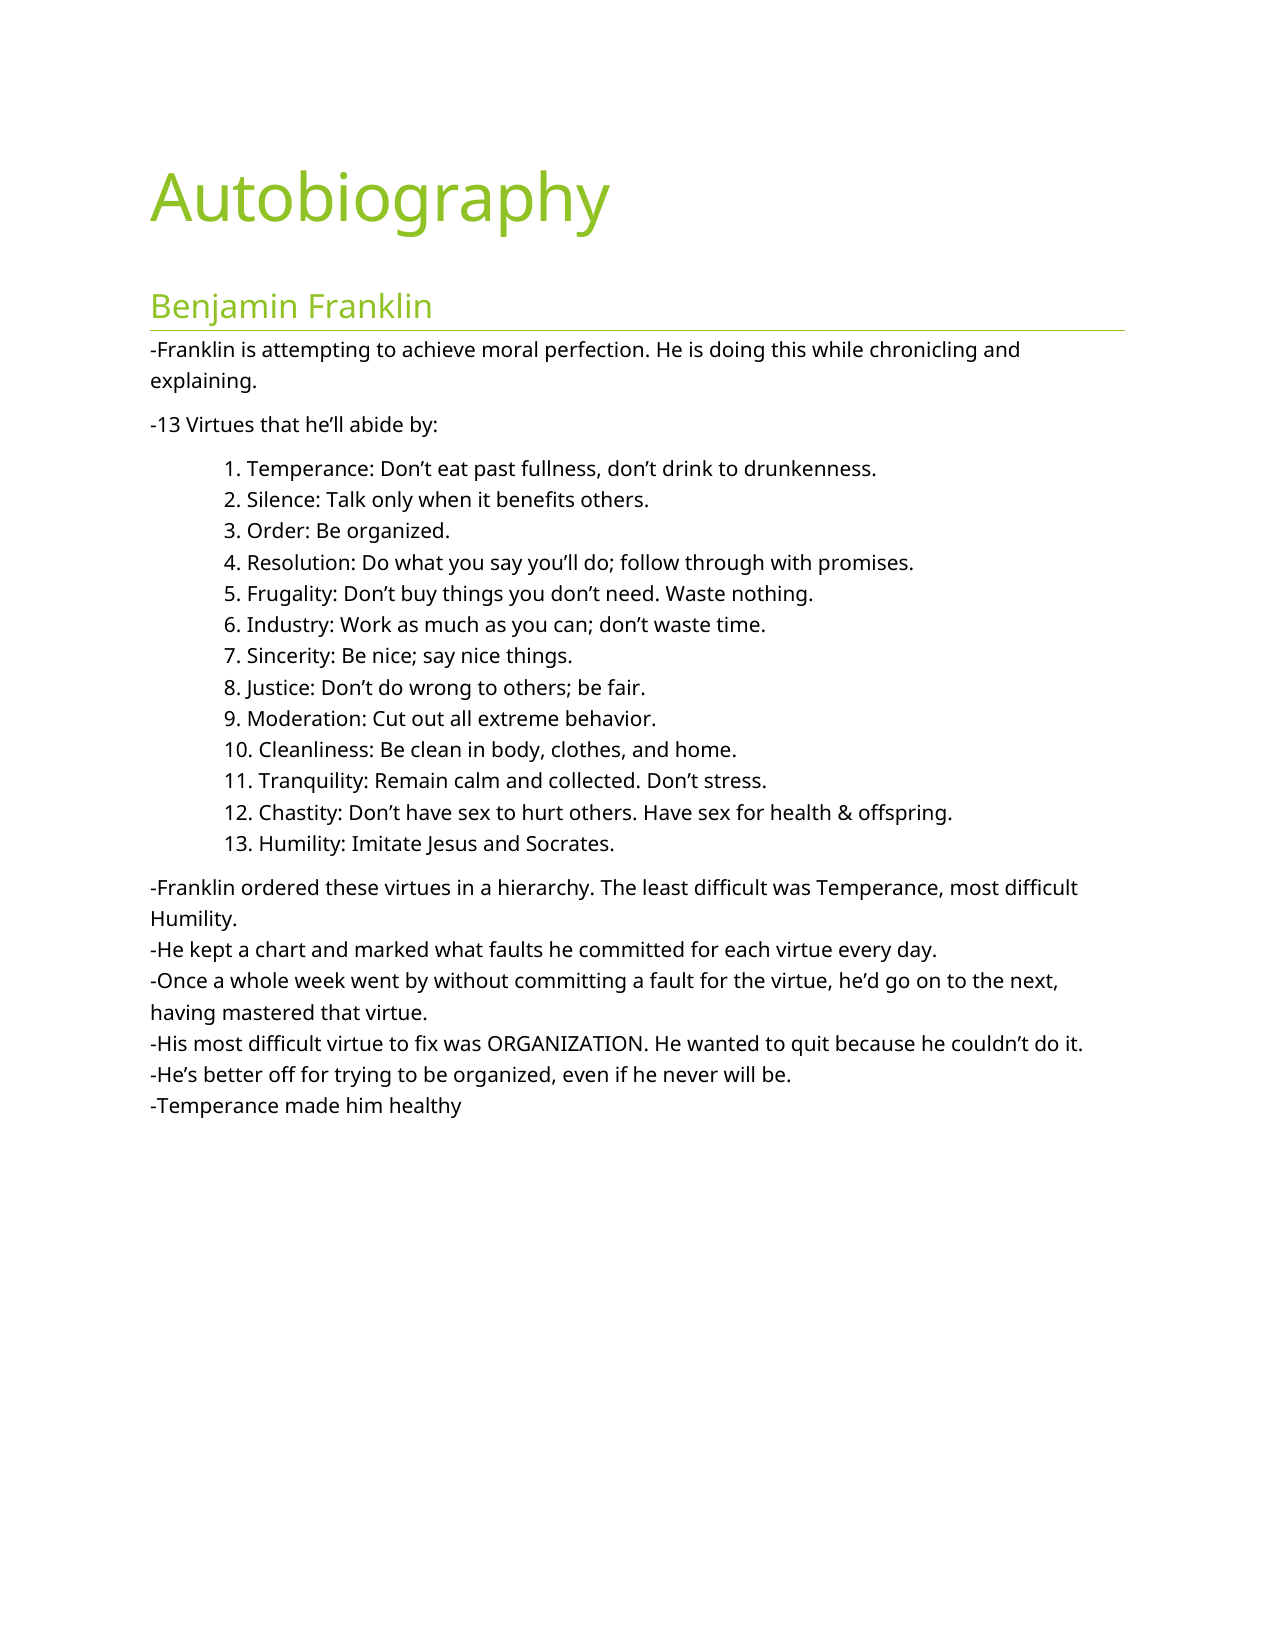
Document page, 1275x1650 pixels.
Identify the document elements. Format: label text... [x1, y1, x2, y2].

subtitle Benjamin Franklin [150, 282, 1125, 330]
text -13 Virtues that he’ll abide by: [150, 410, 1125, 439]
text 1. Temperance: Don’t eat past fullness, don’t drink to drunkenness. 2. Silence: Talk only when it benefits others. 3. Order: Be organized. 4. Resolution: Do what you say you’ll do; follow through with promises. 5. Frugality: Don’t buy things you don’t need. Waste nothing. 6. Industry: Work as much as you can; don’t waste time. 7. Sincerity: Be nice; say nice things. 8. Justice: Don’t do wrong to others; be fair. 9. Moderation: Cut out all extreme behavior. 10. Cleanliness: Be clean in body, clothes, and home. 11. Tranquility: Remain calm and collected. Don’t stress. 12. Chastity: Don’t have sex to hurt others. Have sex for health & offspring. 13. Humility: Imitate Jesus and Socrates. [150, 454, 1125, 857]
text -Franklin is attempting to achieve moral perfection. He is doing this while chronicling and explaining. [150, 335, 1125, 395]
title Autobiography [150, 150, 1125, 241]
text -Franklin ordered these virtues in a hierarchy. The least difficult was Temperance, most difficult Humility. -He kept a chart and marked what faults he committed for each virtue every day. -Once a whole week went by without committing a fault for the virtue, he’d go on to the next, having mastered that virtue. -His most difficult virtue to fix was ORGANIZATION. He wanted to quit because he couldn’t do it. -He’s better off for trying to be organized, even if he never will be. -Temperance made him healthy [150, 873, 1125, 1151]
